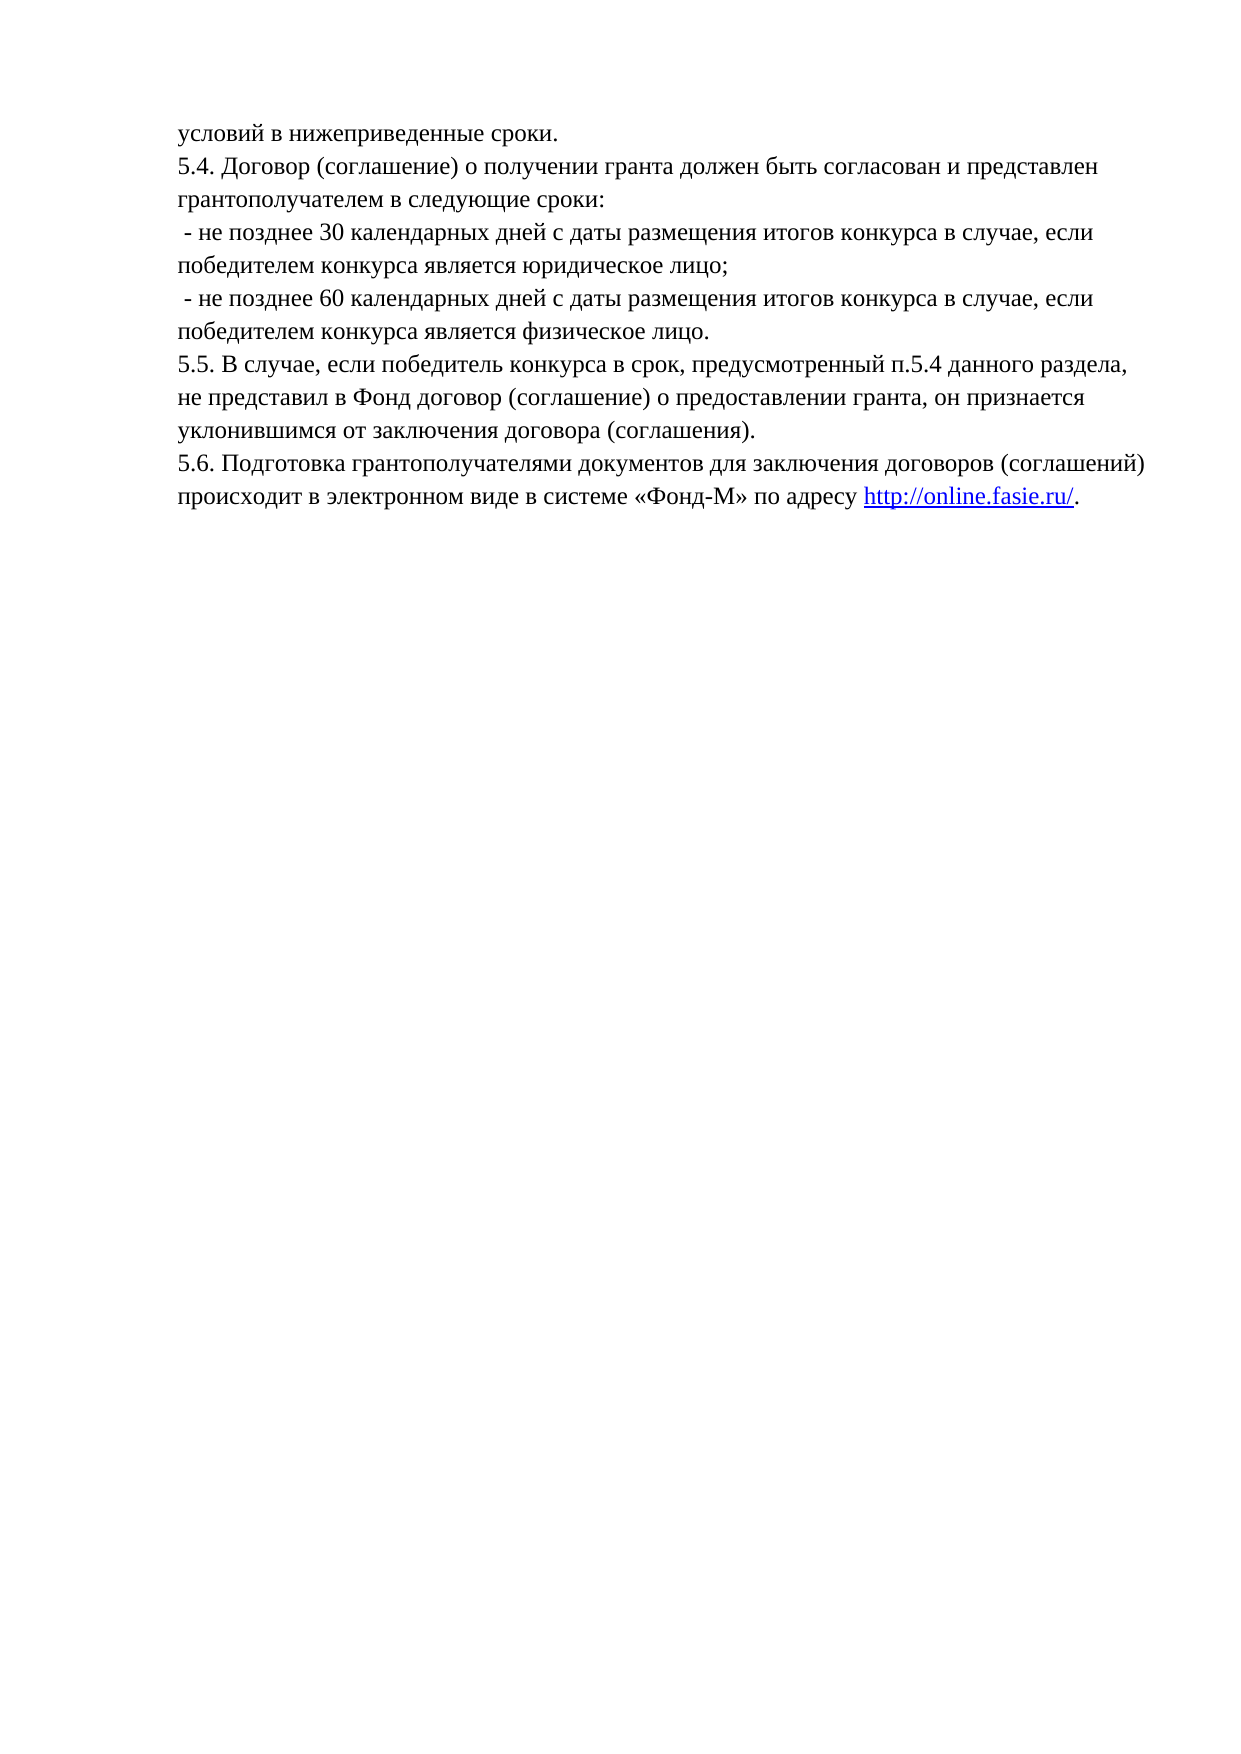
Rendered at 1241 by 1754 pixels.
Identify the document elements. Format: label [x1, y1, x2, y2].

text [177, 118, 1152, 543]
